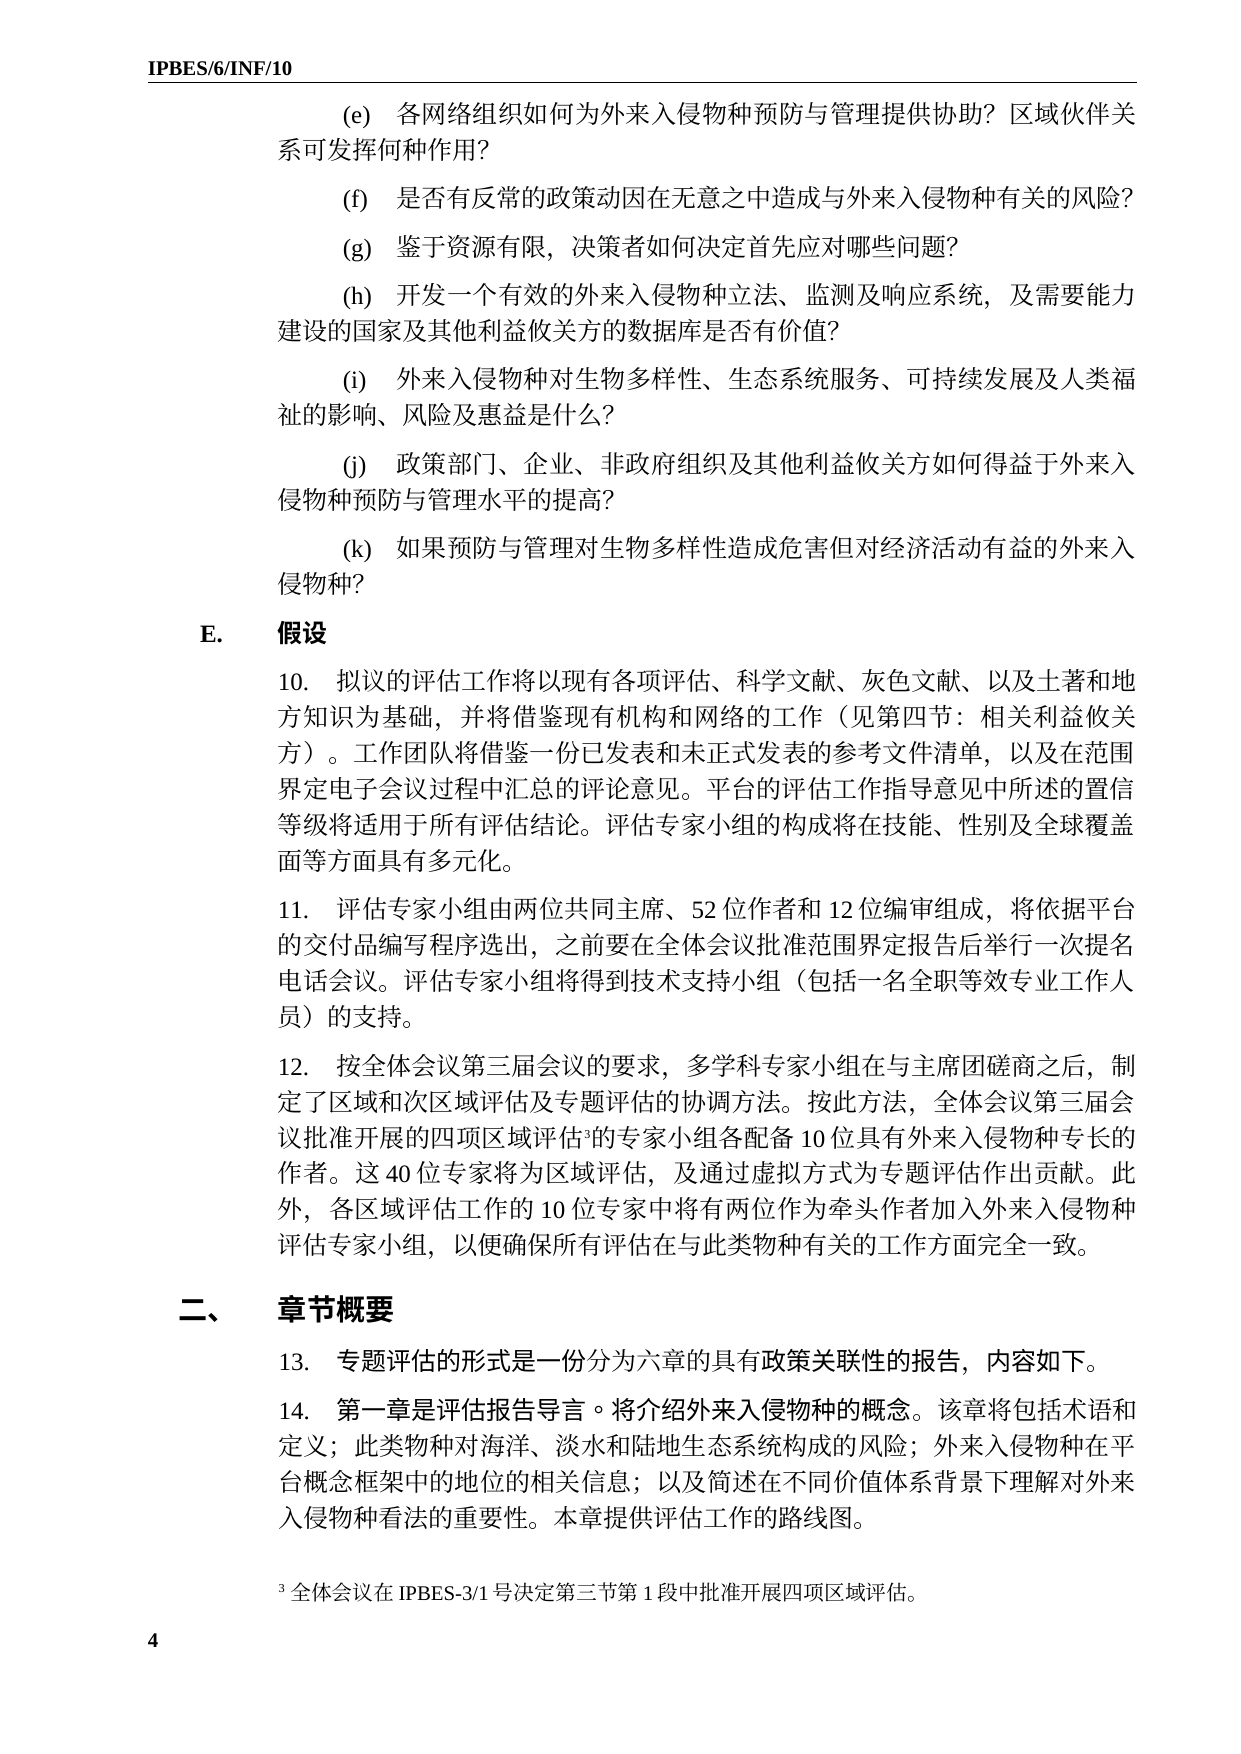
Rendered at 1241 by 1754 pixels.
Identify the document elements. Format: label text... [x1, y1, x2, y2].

list 如果预防与管理对生物多样性造成危害但对经济活动有益的外来入侵物种？ [278, 529, 1137, 601]
list 开发一个有效的外来入侵物种立法、监测及响应系统，及需要能力建设的国家及其他利益攸关方的数据库是否有价值？ [278, 276, 1137, 348]
list 鉴于资源有限，决策者如何决定首先应对哪些问题？ [278, 227, 1137, 263]
list 外来入侵物种对生物多样性、生态系统服务、可持续发展及人类福祉的影响、风险及惠益是什么？ [278, 360, 1137, 432]
text 拟议的评估工作将以现有各项评估、科学文献、灰色文献、以及土著和地方知识为基础，并将借鉴现有机构和网络的工作（见第四节：相关利益攸关方）。工作团队将借鉴一份已发表和未正式发表的参考文件清单，以及在范围界定电子会议过程中汇总的评论意见。平台的评估工作指导意见中所述的置信等级将适用于所有评估结论。评估专家小组的构成将在技能、性别及全球覆盖面等方面具有多元化。 [278, 662, 1137, 878]
list 是否有反常的政策动因在无意之中造成与外来入侵物种有关的风险？ [278, 179, 1137, 215]
text 第一章是评估报告导言。将介绍外来入侵物种的概念。该章将包括术语和定义；此类物种对海洋、淡水和陆地生态系统构成的风险；外来入侵物种在平台概念框架中的地位的相关信息；以及简述在不同价值体系背景下理解对外来入侵物种看法的重要性。本章提供评估工作的路线图。 [278, 1390, 1137, 1534]
text 专题评估的形式是一份分为六章的具有政策关联性的报告，内容如下。 [278, 1342, 1137, 1378]
text 评估专家小组由两位共同主席、52位作者和12位编审组成，将依据平台的交付品编写程序选出，之前要在全体会议批准范围界定报告后举行一次提名电话会议。评估专家小组将得到技术支持小组（包括一名全职等效专业工作人员）的支持。 [278, 890, 1137, 1034]
list 政策部门、企业、非政府组织及其他利益攸关方如何得益于外来入侵物种预防与管理水平的提高？ [278, 444, 1137, 516]
text E. 假设 [148, 613, 1107, 649]
list 各网络组织如何为外来入侵物种预防与管理提供协助？区域伙伴关系可发挥何种作用？ [278, 94, 1137, 166]
text 按全体会议第三届会议的要求，多学科专家小组在与主席团磋商之后，制定了区域和次区域评估及专题评估的协调方法。按此方法，全体会议第三届会议批准开展的四项区域评估的专家小组各配备10位具有外来入侵物种专长的作者。这40位专家将为区域评估，及通过虚拟方式为专题评估作出贡献。此外，各区域评估工作的10位专家中将有两位作为牵头作者加入外来入侵物种评估专家小组，以便确保所有评估在与此类物种有关的工作方面完全一致。 [278, 1046, 1137, 1262]
text 二、 章节概要 [148, 1287, 1107, 1329]
